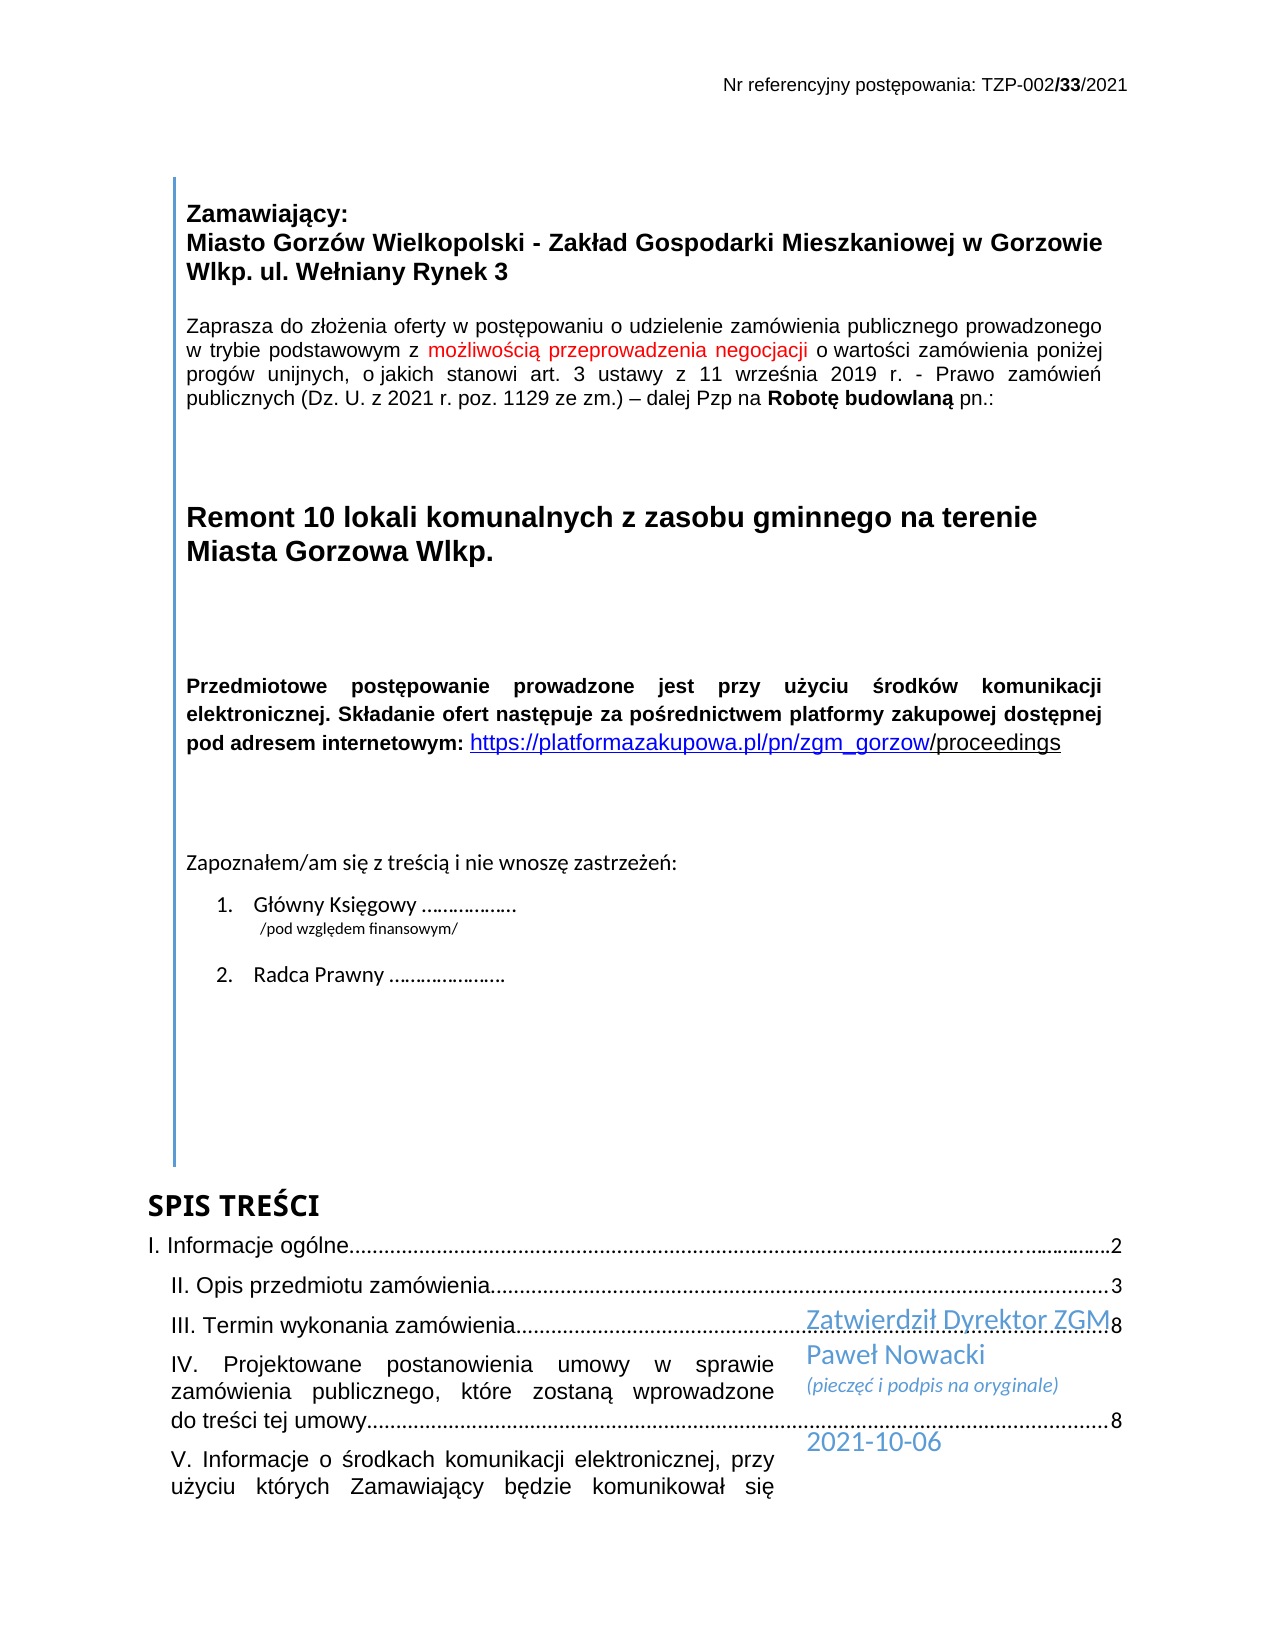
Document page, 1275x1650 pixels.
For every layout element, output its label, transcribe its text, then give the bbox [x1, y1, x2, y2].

table_cell Przedmiotowe postępowanie prowadzone jest przy użyciu środków komunikacji elektronicznej. Składanie ofert następuje za pośrednictwem platformy zakupowej dostępnej pod adresem internetowym: https://platformazakupowa.pl/pn/zgm_gorzow/proceedings [176, 648, 1115, 826]
text IV. Projektowane postanowienia umowy w sprawie zamówienia publicznego, które zostaną wprowadzone do treści tej umowy 8 [171, 1351, 794, 1434]
table_header Zamawiający: Miasto Gorzów Wielkopolski - Zakład Gospodarki Mieszkaniowej w Gorzowie Wlkp. ul. Wełniany Rynek 3 Zaprasza do złożenia oferty w postępowaniu o udzielenie zamówienia publicznego prowadzonego w trybie podstawowym z możliwością przeprowadzenia negocjacji o wartości zamówienia poniżej progów unijnych, o jakich stanowi art. 3 ustawy z 11 września 2019 r. - Prawo zamówień publicznych (Dz. U. z 2021 r. poz. 1129 ze zm.) – dalej Pzp na Robotę budowlaną pn.: [176, 177, 1115, 478]
table_header Zatwierdził Dyrektor ZGM Paweł Nowacki (pieczęć i podpis na oryginale) 2021-10-06 [794, 1278, 1157, 1509]
table_cell Remont 10 lokali komunalnych z zasobu gminnego na terenie Miasta Gorzowa Wlkp. [176, 478, 1115, 647]
subtitle Spis treści [148, 273, 1127, 1225]
text III. Termin wykonania zamówienia 8 [171, 1311, 794, 1339]
text I. Informacje ogólne …………….2 [148, 1231, 1127, 1259]
table_cell Zapoznałem/am się z treścią i nie wnoszę zastrzeżeń: Główny Księgowy ……………… /pod względem finansowym/ Radca Prawny …………………. [176, 826, 1115, 1167]
text II. Opis przedmiotu zamówienia 3 [171, 1271, 1127, 1299]
